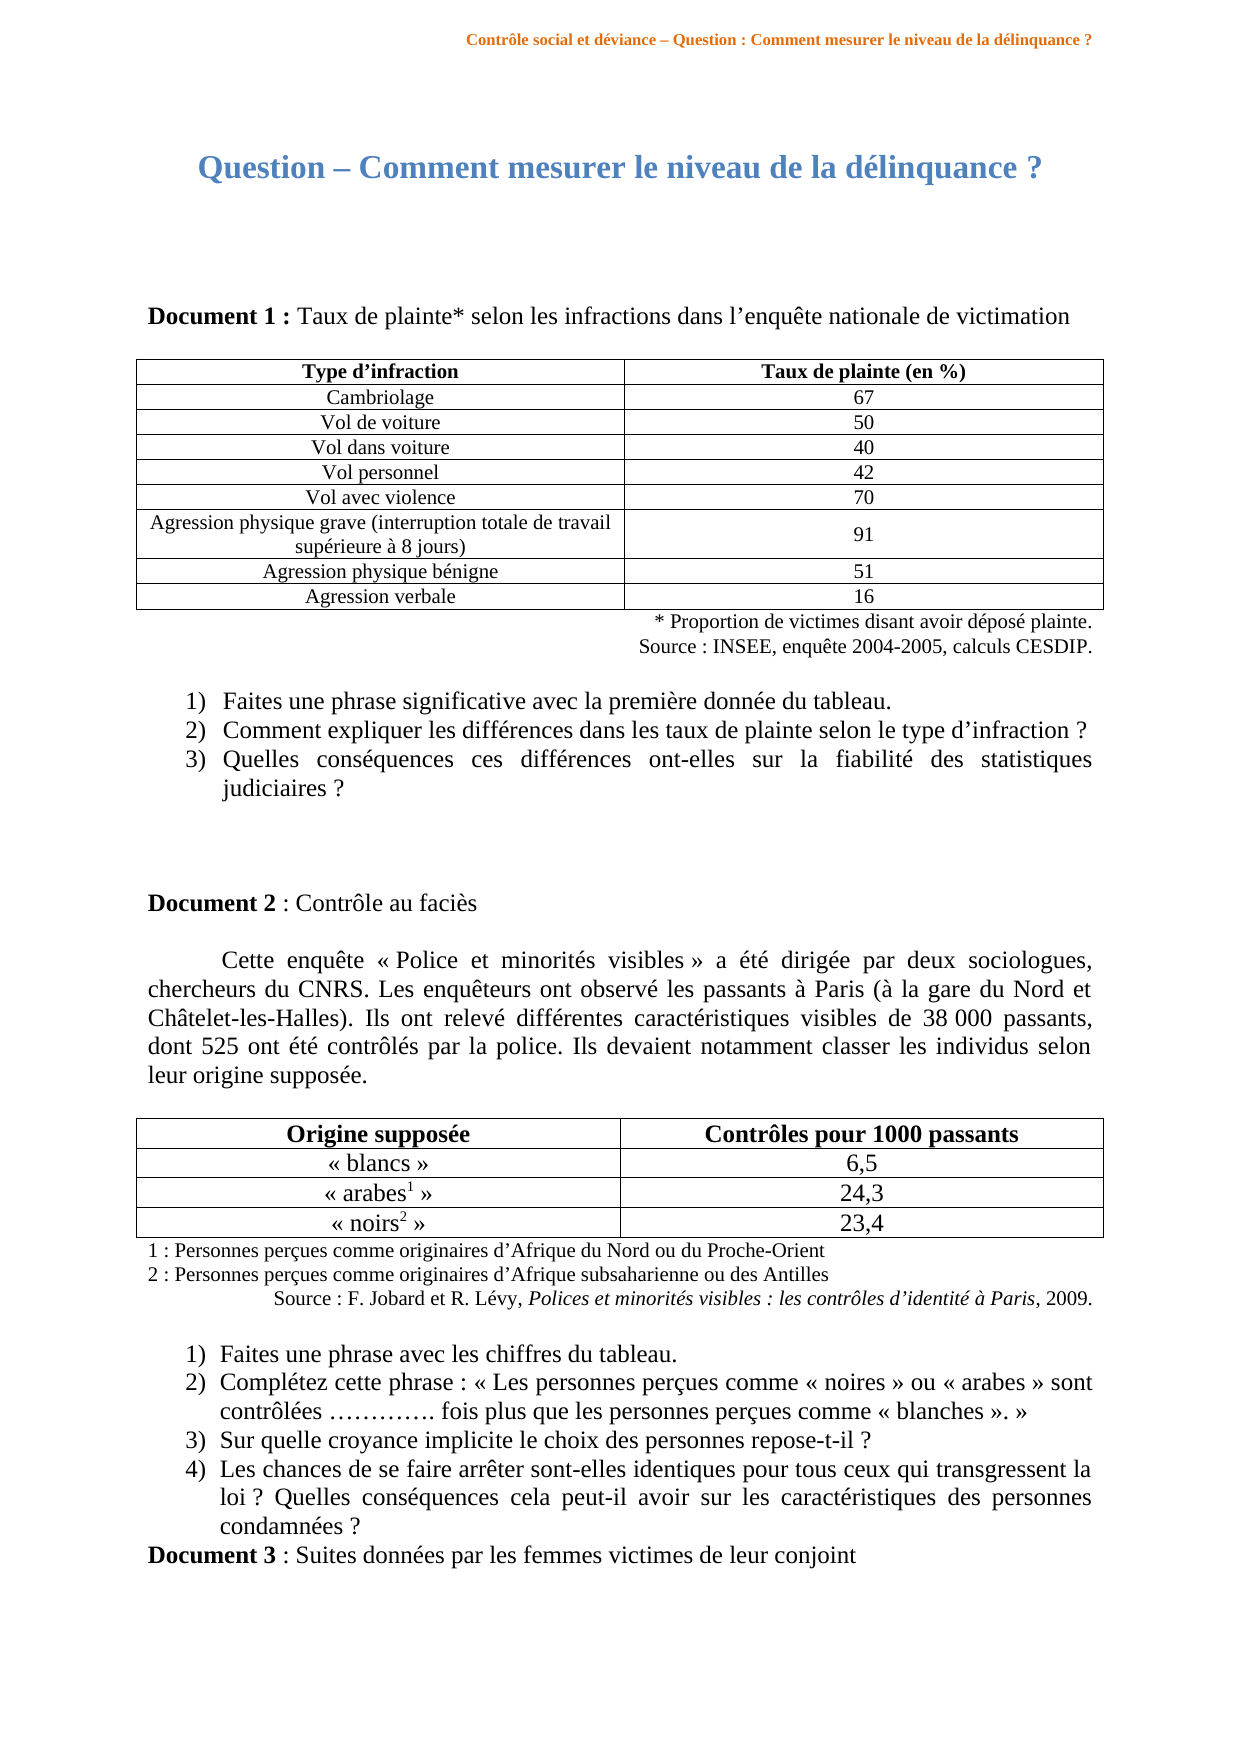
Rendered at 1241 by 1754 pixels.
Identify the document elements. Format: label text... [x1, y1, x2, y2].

text Document 3 : Suites données par les femmes victimes de leur conjoint [148, 1540, 1093, 1569]
table_header Origine supposée [137, 1119, 620, 1147]
list Complétez cette phrase : « Les personnes perçues comme « noires » ou « arabes » sont contrôlées …………. fois plus que les personnes perçues comme « blanches ». » [185, 1367, 1093, 1425]
list Faites une phrase significative avec la première donnée du tableau. [185, 686, 1093, 715]
table_cell 24,3 [621, 1178, 1103, 1207]
table_header Type d’infraction [137, 360, 624, 383]
table_cell Vol de voiture [137, 410, 624, 434]
table_cell Agression physique grave (interruption totale de travail supérieure à 8 jours) [137, 510, 624, 558]
table_cell 70 [625, 485, 1103, 509]
table_header Contrôles pour 1000 passants [621, 1119, 1103, 1147]
table_cell 51 [625, 559, 1103, 583]
list Comment expliquer les différences dans les taux de plainte selon le type d’infraction ? [185, 715, 1093, 744]
list Les chances de se faire arrêter sont-elles identiques pour tous ceux qui transgressent la loi ? Quelles conséquences cela peut-il avoir sur les caractéristiques des personnes condamnées ? [185, 1454, 1093, 1540]
table_cell 91 [625, 510, 1103, 558]
table_cell 6,5 [621, 1149, 1103, 1177]
list Faites une phrase avec les chiffres du tableau. [185, 1339, 1093, 1367]
table_cell 50 [625, 410, 1103, 434]
table_header Taux de plainte (en %) [625, 360, 1103, 383]
table_cell Vol dans voiture [137, 435, 624, 459]
table_cell Agression physique bénigne [137, 559, 624, 583]
text Source : F. Jobard et R. Lévy, Polices et minorités visibles : les contrôles d’identité à Paris, 2009. [148, 1286, 1093, 1310]
text * Proportion de victimes disant avoir déposé plainte. [148, 610, 1093, 633]
table_cell Agression verbale [137, 584, 624, 608]
list Sur quelle croyance implicite le choix des personnes repose-t-il ? [185, 1425, 1093, 1454]
text Question – Comment mesurer le niveau de la délinquance ? [148, 148, 1093, 186]
table_cell 42 [625, 460, 1103, 484]
table_cell Vol avec violence [137, 485, 624, 509]
table_cell 23,4 [621, 1208, 1103, 1237]
table_cell Cambriolage [137, 385, 624, 409]
text 1 : Personnes perçues comme originaires d’Afrique du Nord ou du Proche-Orient [148, 1238, 1093, 1262]
text Document 2 : Contrôle au faciès [148, 888, 1093, 916]
text Cette enquête « Police et minorités visibles » a été dirigée par deux sociologues, chercheurs du CNRS. Les enquêteurs ont observé les passants à Paris (à la gare du Nord et Châtelet-les-Halles). Ils ont relevé différentes caractéristiques visibles de 38 000 passants, dont 525 ont été contrôlés par la police. Ils devaient notamment classer les individus selon leur origine supposée. [148, 945, 1093, 1089]
text Document 1 : Taux de plainte* selon les infractions dans l’enquête nationale de victimation [148, 301, 1093, 330]
table_cell 16 [625, 584, 1103, 608]
list Quelles conséquences ces différences ont-elles sur la fiabilité des statistiques judiciaires ? [185, 744, 1093, 801]
table_cell 67 [625, 385, 1103, 409]
table_cell « blancs » [137, 1149, 620, 1177]
table_cell « noirs2 » [137, 1208, 620, 1237]
text Source : INSEE, enquête 2004-2005, calculs CESDIP. [148, 633, 1093, 658]
text 2 : Personnes perçues comme originaires d’Afrique subsaharienne ou des Antilles [148, 1262, 1093, 1286]
table_cell Vol personnel [137, 460, 624, 484]
table_cell « arabes1 » [137, 1178, 620, 1207]
table_cell 40 [625, 435, 1103, 459]
